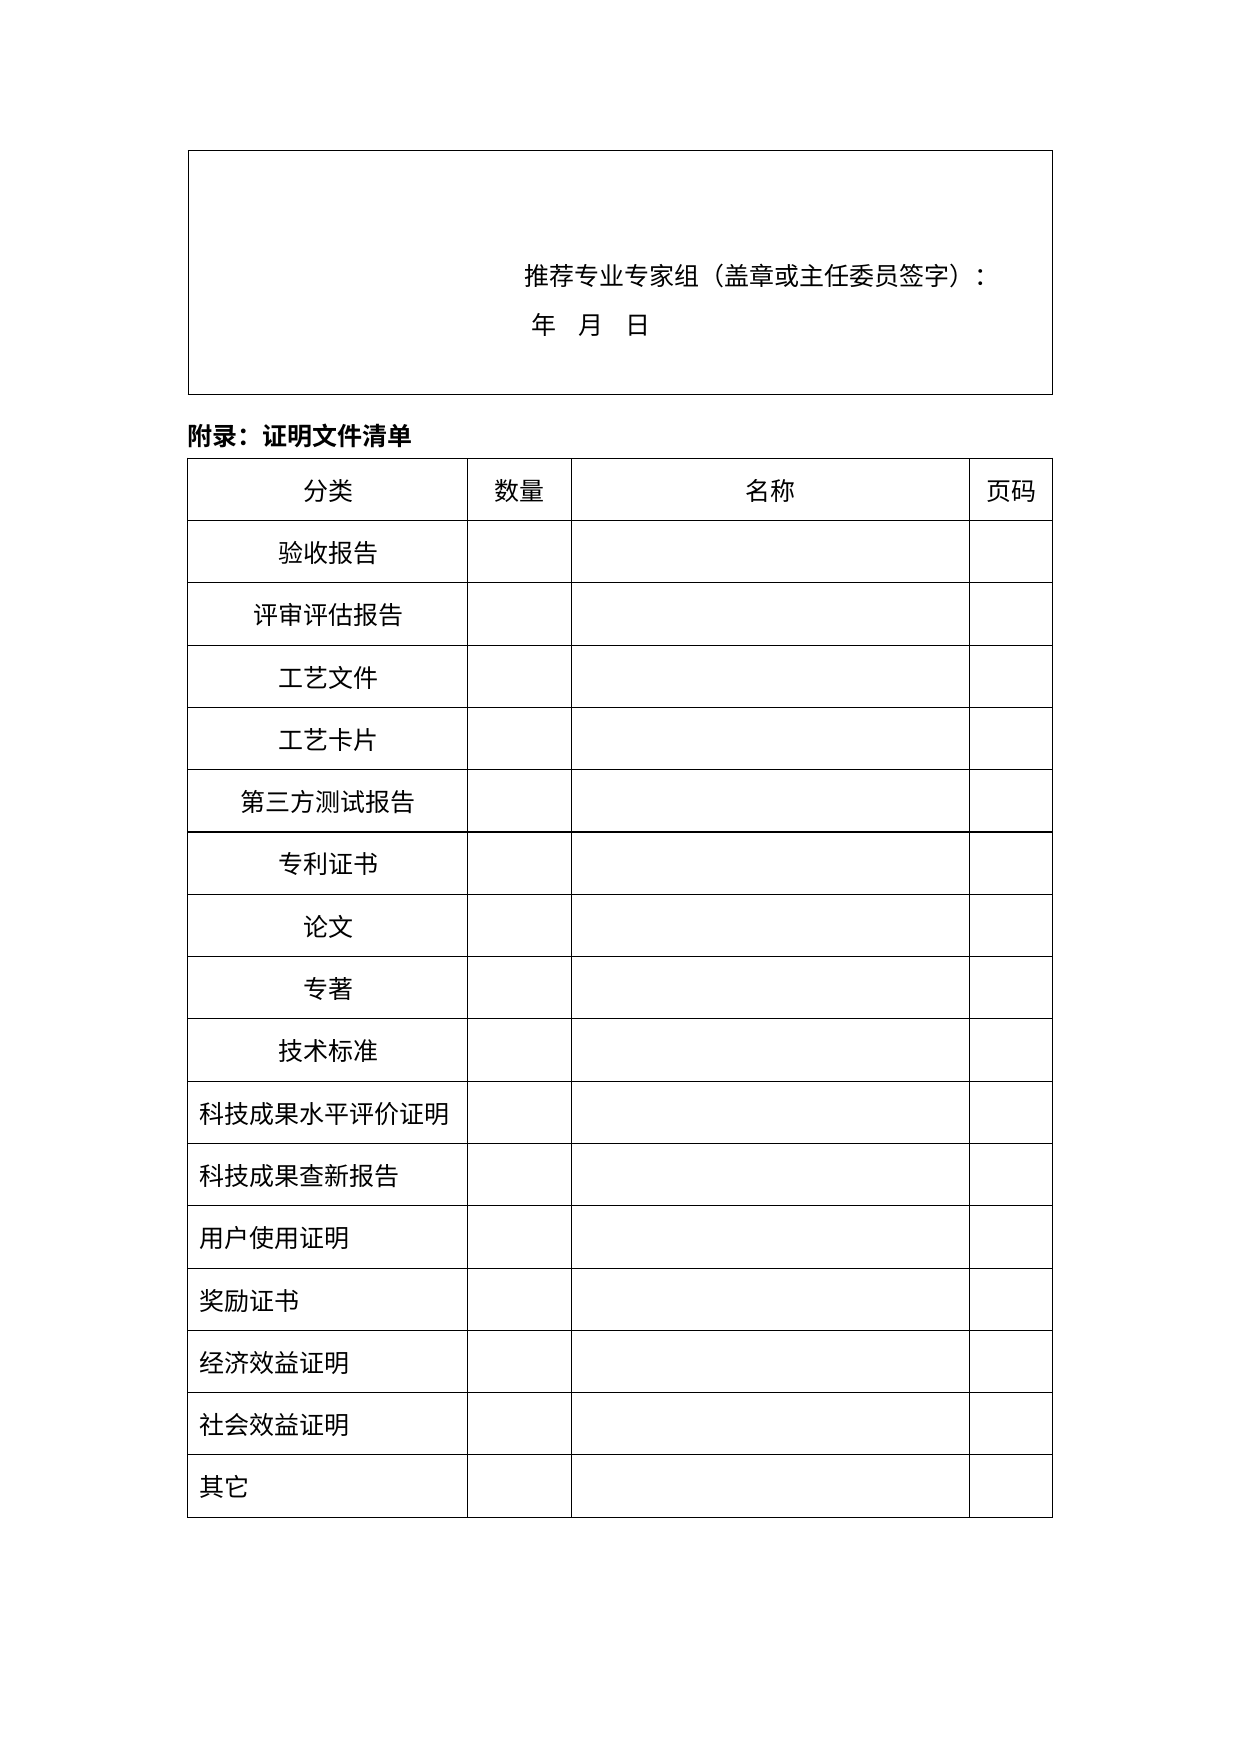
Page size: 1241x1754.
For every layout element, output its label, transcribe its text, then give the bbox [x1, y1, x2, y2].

table_header 数量 [468, 459, 571, 520]
table_cell 其它 [188, 1455, 467, 1517]
table_cell [572, 770, 969, 831]
table_cell 评审评估报告 [188, 583, 467, 644]
table_cell 技术标准 [188, 1019, 467, 1081]
table_header 分类 [188, 459, 467, 520]
table_cell [468, 770, 571, 831]
table_cell 工艺文件 [188, 646, 467, 707]
table_cell [970, 833, 1052, 894]
table_cell [572, 1082, 969, 1143]
table_cell [970, 770, 1052, 831]
table_cell [468, 1082, 571, 1143]
table_cell [468, 1455, 571, 1517]
table_cell 科技成果查新报告 [188, 1144, 467, 1205]
table_cell 第三方测试报告 [188, 770, 467, 831]
table_cell [468, 1019, 571, 1081]
table_cell [970, 583, 1052, 644]
table_cell 专利证书 [188, 833, 467, 894]
table_cell 经济效益证明 [188, 1331, 467, 1392]
table_cell [970, 708, 1052, 769]
table_cell [970, 1393, 1052, 1454]
table_cell 用户使用证明 [188, 1206, 467, 1267]
table_cell [572, 1331, 969, 1392]
table_cell [572, 708, 969, 769]
table_cell [572, 583, 969, 644]
table_cell [572, 1269, 969, 1330]
table_cell [572, 1206, 969, 1267]
table_cell [468, 1331, 571, 1392]
table_cell [970, 1206, 1052, 1267]
table_cell [572, 1019, 969, 1081]
table_cell [970, 1455, 1052, 1517]
table_header 推荐专业专家组（盖章或主任委员签字）： 年 月 日 [189, 151, 1052, 394]
table_cell 科技成果水平评价证明 [188, 1082, 467, 1143]
table_cell [572, 833, 969, 894]
table_cell [970, 895, 1052, 956]
table_cell [572, 1393, 969, 1454]
table_cell [970, 1331, 1052, 1392]
table_cell [970, 1019, 1052, 1081]
table_cell [572, 1144, 969, 1205]
table_cell [468, 833, 571, 894]
table_cell [468, 957, 571, 1018]
table_cell [572, 1455, 969, 1517]
table_header 名称 [572, 459, 969, 520]
table_cell [970, 1082, 1052, 1143]
table_cell [468, 895, 571, 956]
table_cell [572, 521, 969, 582]
table_cell 专著 [188, 957, 467, 1018]
table_header 页码 [970, 459, 1052, 520]
table_cell [468, 1393, 571, 1454]
table_cell [468, 1206, 571, 1267]
table_cell [970, 1269, 1052, 1330]
table_cell 奖励证书 [188, 1269, 467, 1330]
table_cell [468, 708, 571, 769]
table_cell 工艺卡片 [188, 708, 467, 769]
table_cell [970, 1144, 1052, 1205]
table_cell 验收报告 [188, 521, 467, 582]
text 附录：证明文件清单 [187, 395, 1053, 458]
table_cell [572, 957, 969, 1018]
table_cell [970, 957, 1052, 1018]
table_cell [572, 646, 969, 707]
table_cell 社会效益证明 [188, 1393, 467, 1454]
table_cell [468, 1269, 571, 1330]
table_cell [468, 646, 571, 707]
table_cell [970, 646, 1052, 707]
table_cell 论文 [188, 895, 467, 956]
table_cell [970, 521, 1052, 582]
table_cell [572, 895, 969, 956]
table_cell [468, 1144, 571, 1205]
table_cell [468, 583, 571, 644]
table_cell [468, 521, 571, 582]
